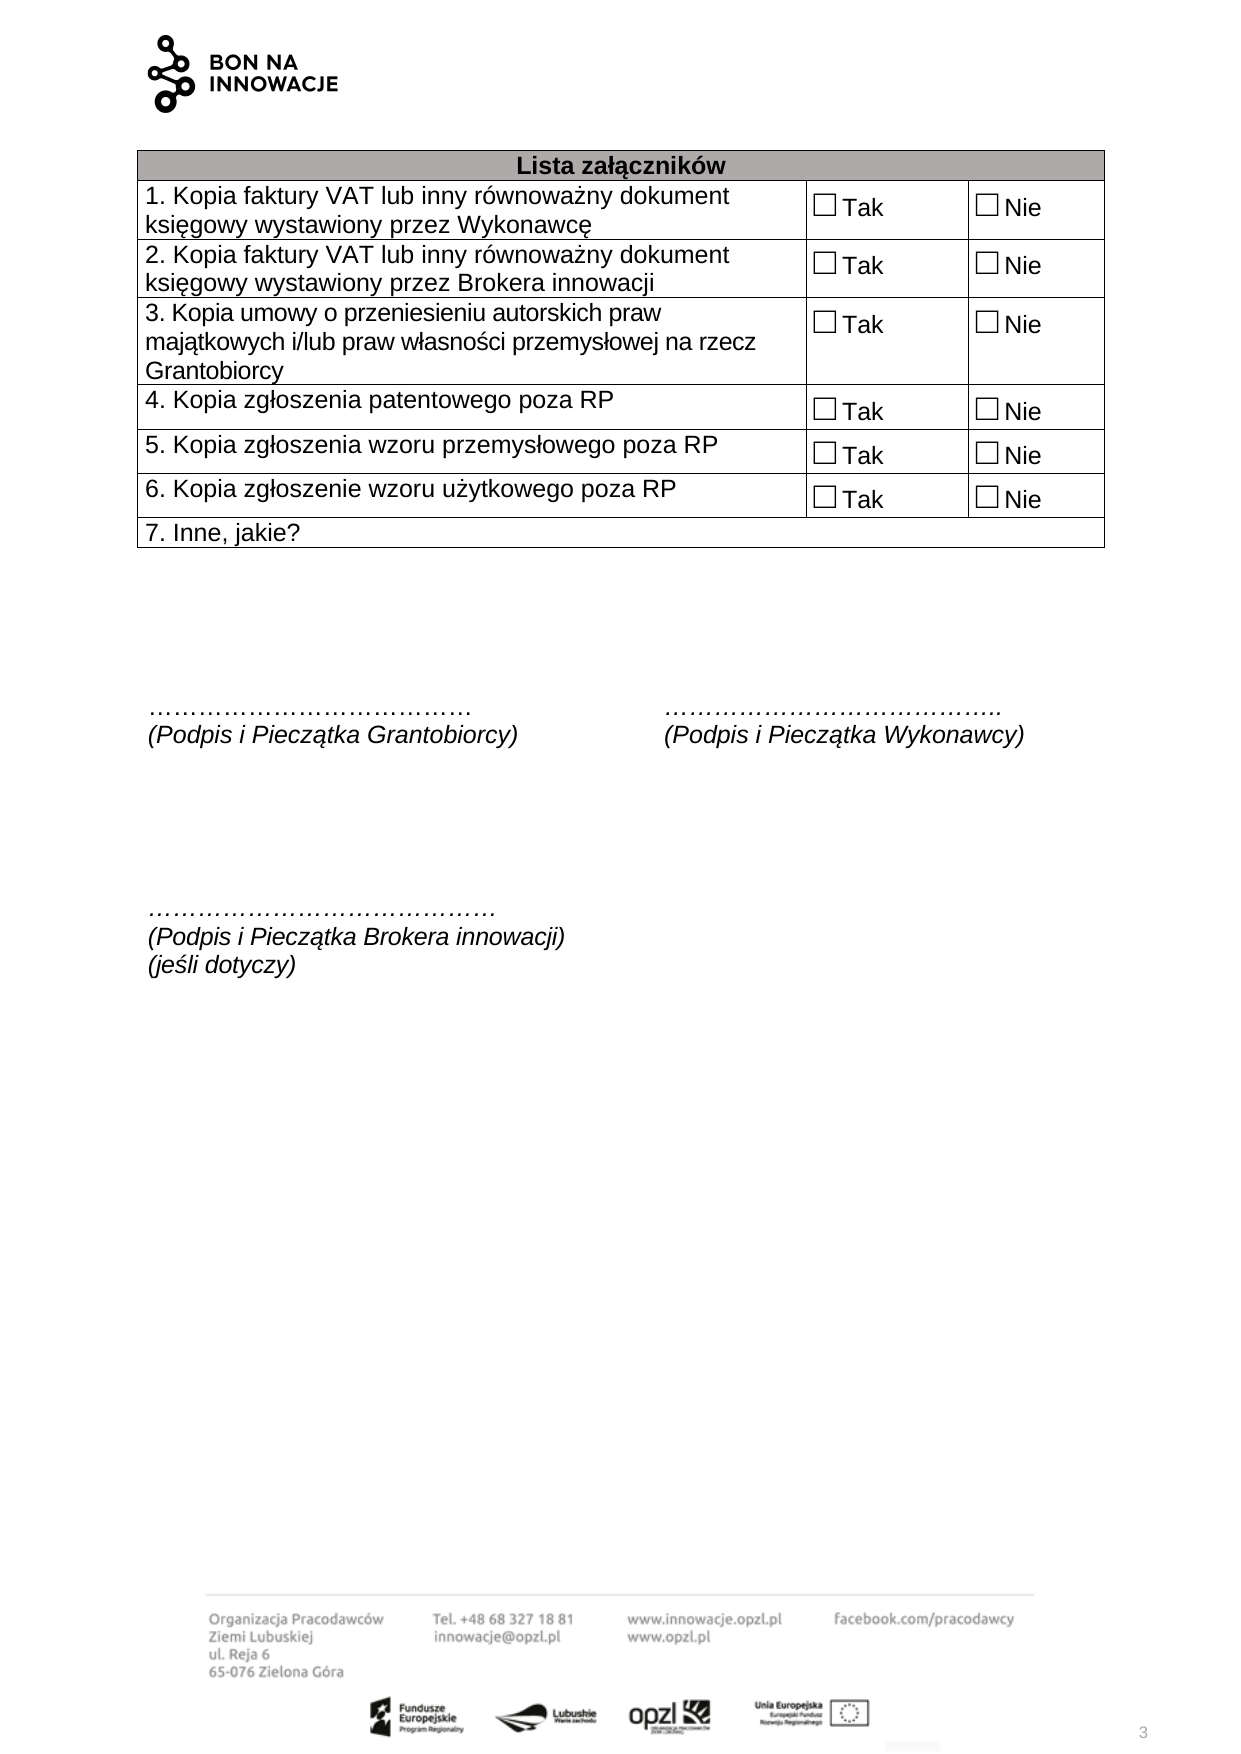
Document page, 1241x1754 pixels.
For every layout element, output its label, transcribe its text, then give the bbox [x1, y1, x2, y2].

table_cell □ Nie [969, 385, 1104, 428]
table_cell □ Nie [969, 298, 1104, 384]
table_cell 1. Kopia faktury VAT lub inny równoważny dokument księgowy wystawiony przez Wykonawcę [138, 181, 806, 238]
table_cell □ Tak [807, 385, 968, 428]
picture [147, 28, 342, 122]
table_cell □ Tak [807, 240, 968, 297]
text ………………………………… ………………………………….. (Podpis i Pieczątka Grantobiorcy) (Podpis i Pieczątka Wykonawcy) [148, 691, 1092, 749]
table_cell □ Tak [807, 474, 968, 517]
table_cell Lista załączników [138, 151, 1104, 180]
table_cell 3. Kopia umowy o przeniesieniu autorskich praw majątkowych i/lub praw własności przemysłowej na rzecz Grantobiorcy [138, 298, 806, 384]
table_cell 2. Kopia faktury VAT lub inny równoważny dokument księgowy wystawiony przez Brokera innowacji [138, 240, 806, 297]
table_cell □ Nie [969, 474, 1104, 517]
text …………………………………… (Podpis i Pieczątka Brokera innowacji) (jeśli dotyczy) [148, 893, 1092, 979]
table_cell □ Nie [969, 430, 1104, 473]
table_cell □ Nie [969, 181, 1104, 238]
table_cell □ Nie [969, 240, 1104, 297]
table_cell 7. Inne, jakie? [138, 518, 1104, 547]
table_cell □ Tak [807, 181, 968, 238]
table_cell □ Tak [807, 298, 968, 384]
table_cell 5. Kopia zgłoszenia wzoru przemysłowego poza RP [138, 430, 806, 473]
table_cell 4. Kopia zgłoszenia patentowego poza RP [138, 385, 806, 428]
table_cell □ Tak [807, 430, 968, 473]
picture [147, 1593, 1092, 1754]
table_cell 6. Kopia zgłoszenie wzoru użytkowego poza RP [138, 474, 806, 517]
